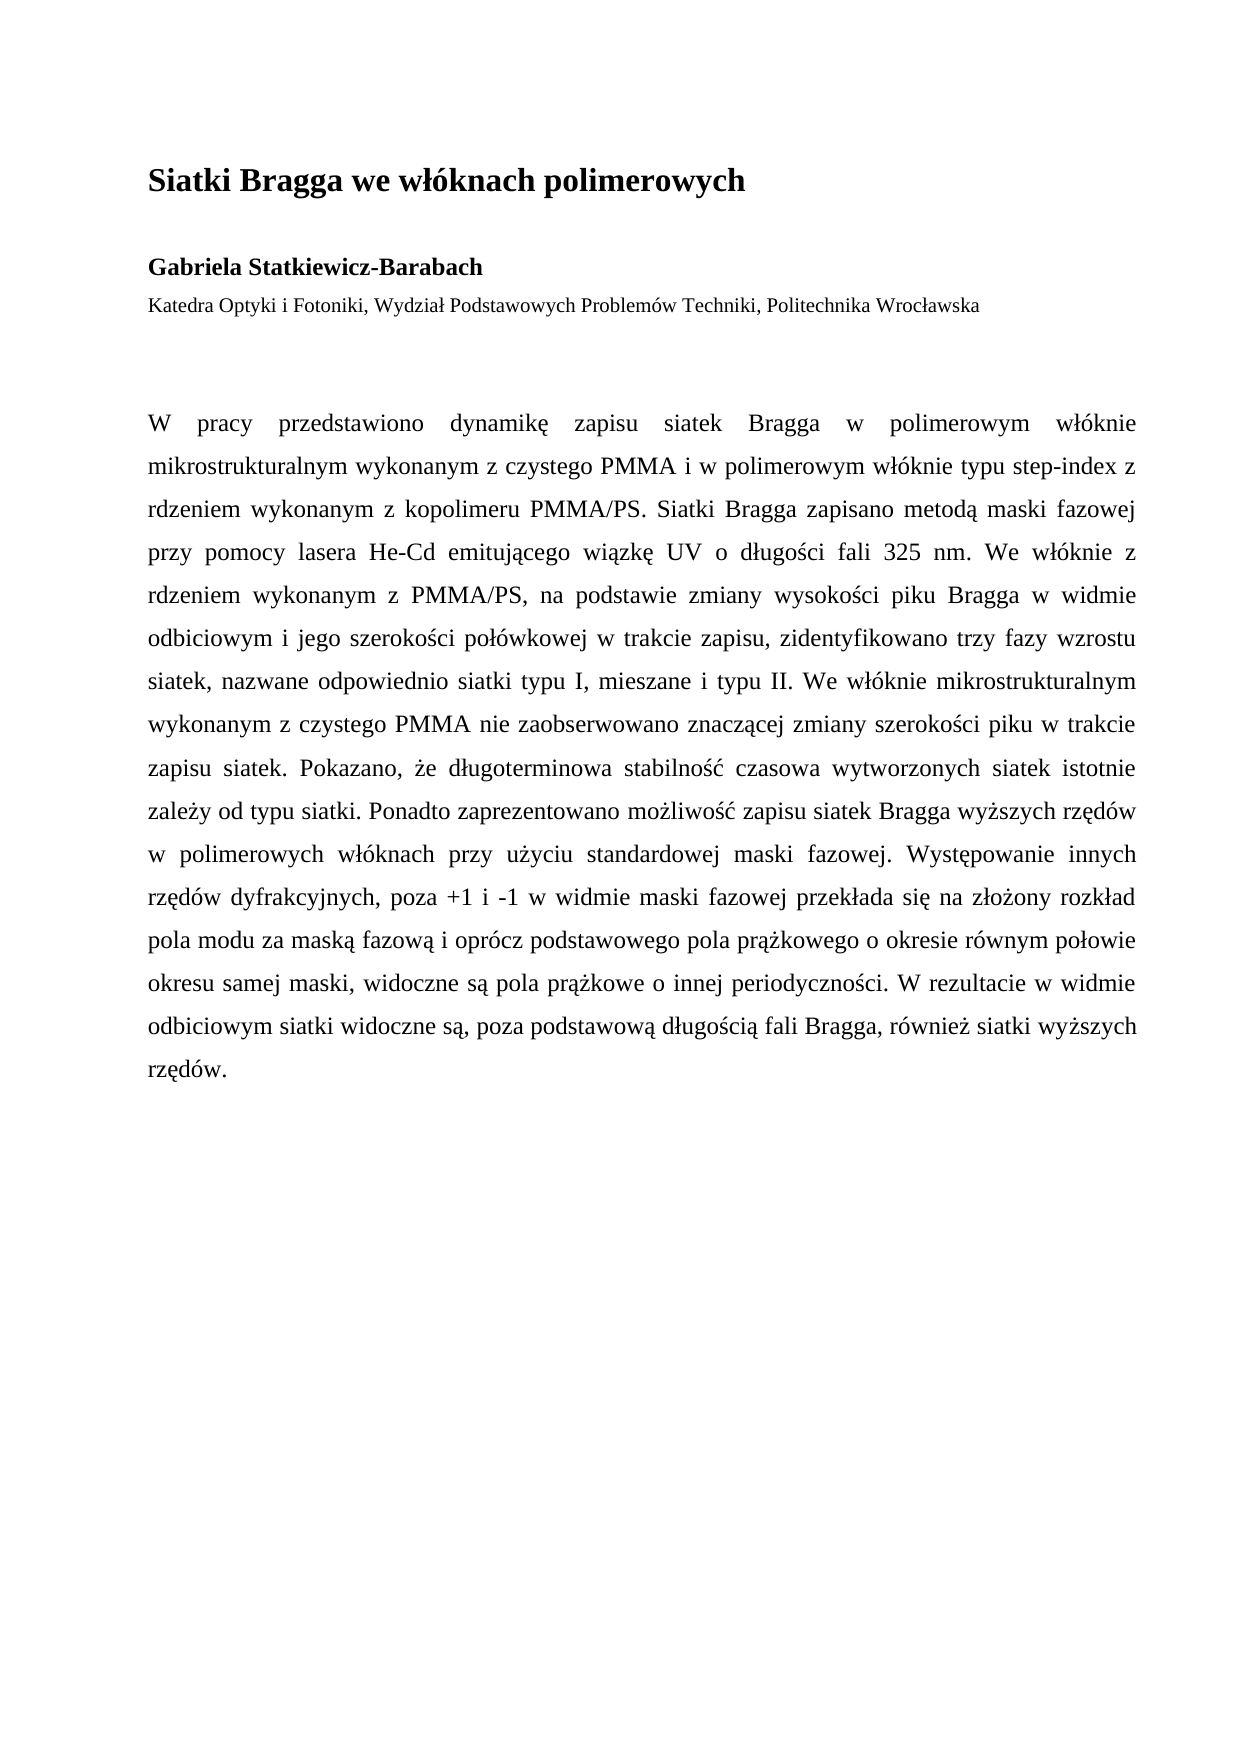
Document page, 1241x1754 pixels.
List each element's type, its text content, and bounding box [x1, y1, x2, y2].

text Siatki Bragga we włóknach polimerowych [148, 160, 1137, 198]
text Gabriela Statkiewicz-Barabach [148, 252, 1137, 281]
text Katedra Optyki i Fotoniki, Wydział Podstawowych Problemów Techniki, Politechnika Wrocławska [148, 293, 1137, 317]
text W pracy przedstawiono dynamikę zapisu siatek Bragga w polimerowym włóknie mikrostrukturalnym wykonanym z czystego PMMA i w polimerowym włóknie typu step-index z rdzeniem wykonanym z kopolimeru PMMA/PS. Siatki Bragga zapisano metodą maski fazowej przy pomocy lasera He-Cd emitującego wiązkę UV o długości fali 325 nm. We włóknie z rdzeniem wykonanym z PMMA/PS, na podstawie zmiany wysokości piku Bragga w widmie odbiciowym i jego szerokości połówkowej w trakcie zapisu, zidentyfikowano trzy fazy wzrostu siatek, nazwane odpowiednio siatki typu I, mieszane i typu II. We włóknie mikrostrukturalnym wykonanym z czystego PMMA nie zaobserwowano znaczącej zmiany szerokości piku w trakcie zapisu siatek. Pokazano, że długoterminowa stabilność czasowa wytworzonych siatek istotnie zależy od typu siatki. Ponadto zaprezentowano możliwość zapisu siatek Bragga wyższych rzędów w polimerowych włóknach przy użyciu standardowej maski fazowej. Występowanie innych rzędów dyfrakcyjnych, poza +1 i -1 w widmie maski fazowej przekłada się na złożony rozkład pola modu za maską fazową i oprócz podstawowego pola prążkowego o okresie równym połowie okresu samej maski, widoczne są pola prążkowe o innej periodyczności. W rezultacie w widmie odbiciowym siatki widoczne są, poza podstawową długością fali Bragga, również siatki wyższych rzędów. [148, 408, 1137, 1083]
